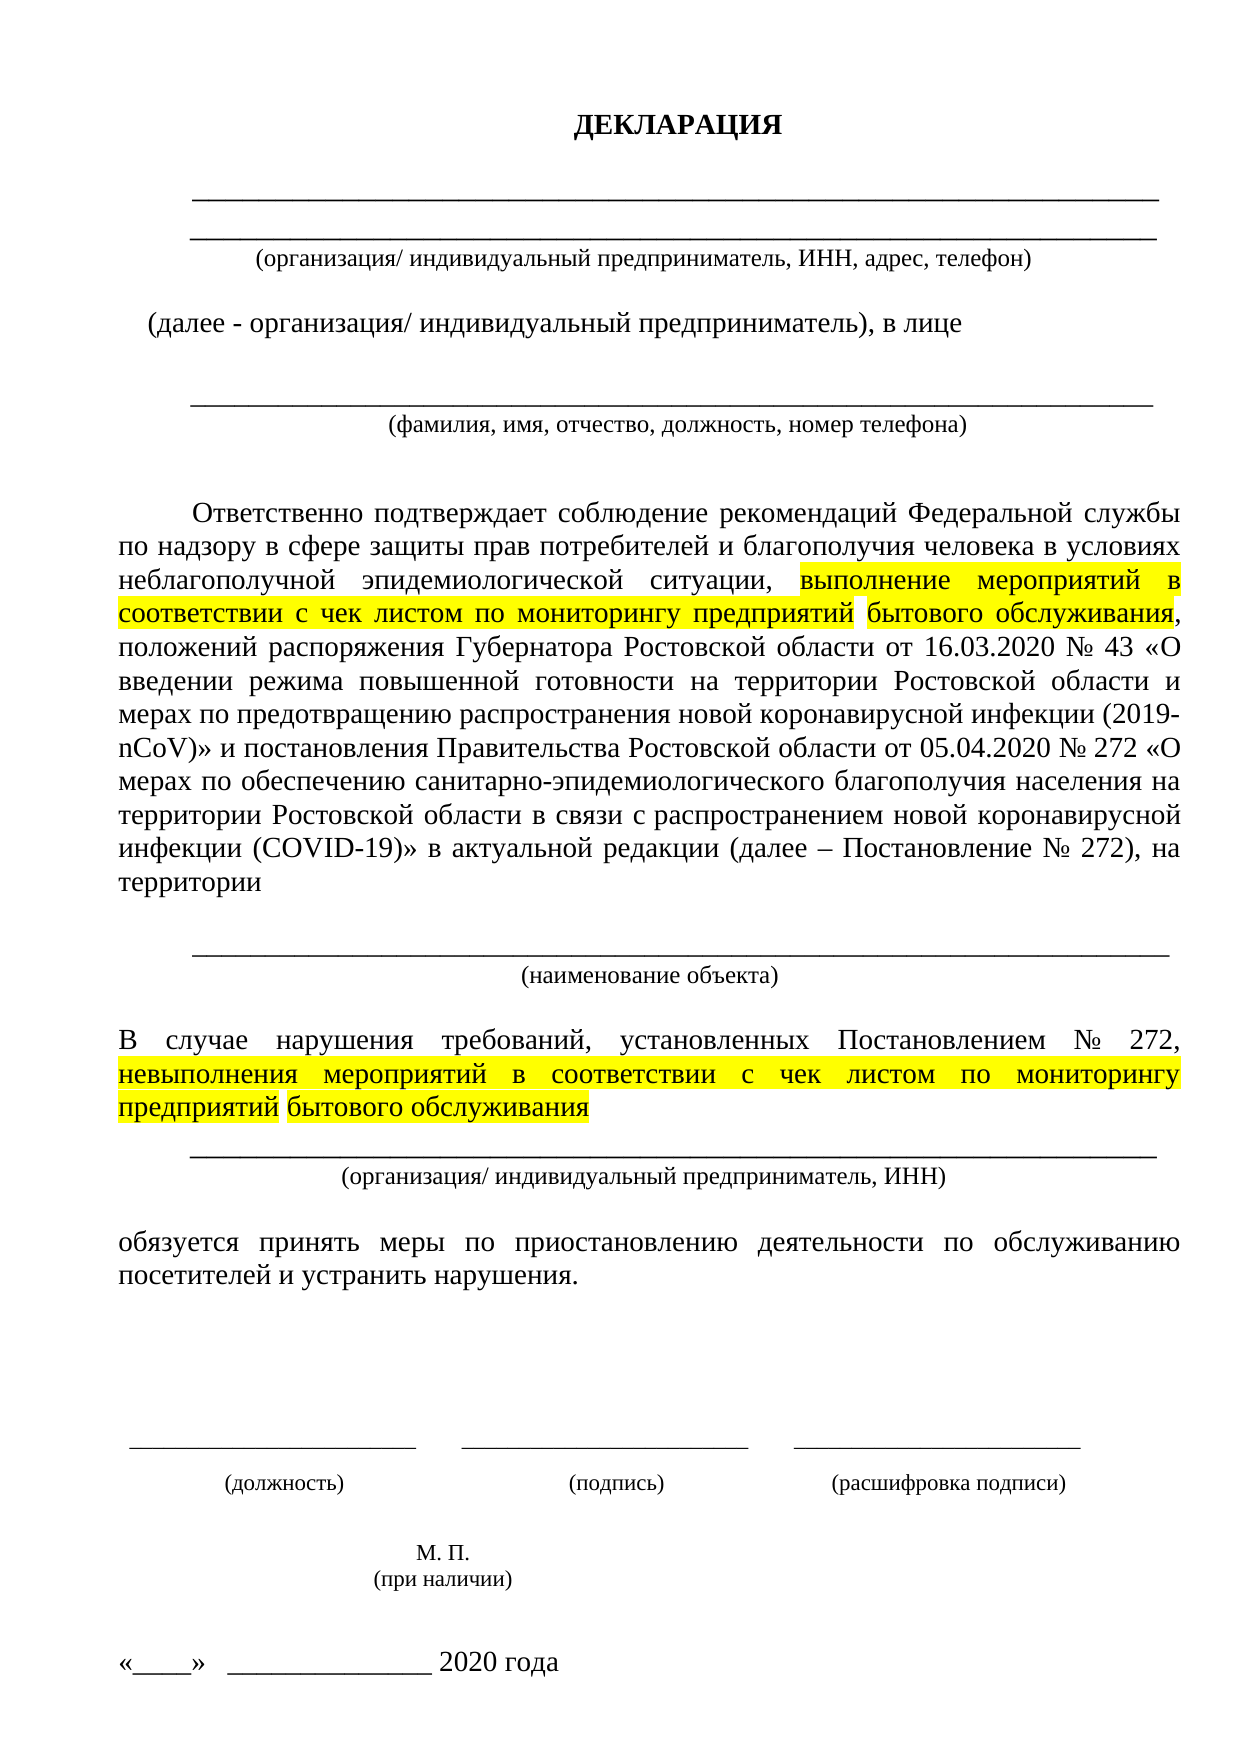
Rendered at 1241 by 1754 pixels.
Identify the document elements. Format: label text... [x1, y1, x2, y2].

text обязуется принять меры по приостановлению деятельности по обслуживанию посетителей и устранить нарушения. [118, 1224, 1181, 1291]
text (далее - организация/ индивидуальный предприниматель), в лице [118, 305, 1181, 338]
table_header _________________________ [450, 1425, 783, 1469]
table_cell (расшифровка подписи) [783, 1469, 1115, 1512]
text __________________________________________________________ [177, 1123, 1169, 1161]
text (организация/ индивидуальный предприниматель, ИНН) [118, 1161, 1169, 1190]
text «____» ______________ 2020 года [118, 1644, 1181, 1677]
text Ответственно подтверждает соблюдение рекомендаций Федеральной службы по надзору в сфере защиты прав потребителей и благополучия человека в условиях неблагополучной эпидемиологической ситуации, выполнение мероприятий в соответствии с чек листом по мониторингу предприятий бытового обслуживания, положений распоряжения Губернатора Ростовской области от 16.03.2020 № 43 «О введении режима повышенной готовности на территории Ростовской области и мерах по предотвращению распространения новой коронавирусной инфекции (2019-nCoV)» и постановления Правительства Ростовской области от 05.04.2020 № 272 «О мерах по обеспечению санитарно-эпидемиологического благополучия населения на территории Ростовской области в связи с распространением новой коронавирусной инфекции (COVID-19)» в актуальной редакции (далее – Постановление № 272), на территории [118, 596, 1181, 897]
table_header _________________________ [118, 1425, 450, 1469]
text Ответственно подтверждает соблюдение рекомендаций Федеральной службы по надзору в сфере защиты прав потребителей и благополучия человека в условиях неблагополучной эпидемиологической ситуации, выполнение мероприятий в соответствии с чек листом по мониторингу предприятий бытового обслуживания, положений распоряжения Губернатора Ростовской области от 16.03.2020 № 43 «О введении режима повышенной готовности на территории Ростовской области и мерах по предотвращению распространения новой коронавирусной инфекции (2019-nCoV)» и постановления Правительства Ростовской области от 05.04.2020 № 272 «О мерах по обеспечению санитарно-эпидемиологического благополучия населения на территории Ростовской области в связи с распространением новой коронавирусной инфекции (COVID-19)» в актуальной редакции (далее – Постановление № 272), на территории [118, 495, 1181, 596]
text ДЕКЛАРАЦИЯ [118, 107, 1237, 141]
text (фамилия, имя, отчество, должность, номер телефона) [118, 409, 1237, 465]
text __________________________________________________________________ [118, 376, 1225, 409]
text ___________________________________________________________________ [118, 927, 1181, 960]
table_cell (при наличии) [326, 1565, 559, 1591]
table_cell (должность) [118, 1469, 450, 1512]
text (организация/ индивидуальный предприниматель, ИНН, адрес, телефон) [118, 243, 1169, 272]
table_header М. П. [326, 1539, 559, 1565]
text В случае нарушения требований, установленных Постановлением № 272, невыполнения мероприятий в соответствии с чек листом по мониторингу предприятий бытового обслуживания [118, 1022, 1181, 1056]
table_header _________________________ [783, 1425, 1115, 1469]
text __________________________________________________________ [118, 171, 1237, 205]
table_cell (подпись) [450, 1469, 783, 1512]
text __________________________________________________________ [177, 205, 1169, 243]
text В случае нарушения требований, установленных Постановлением № 272, невыполнения мероприятий в соответствии с чек листом по мониторингу предприятий бытового обслуживания [118, 1089, 1181, 1123]
text (наименование объекта) [118, 960, 1181, 989]
